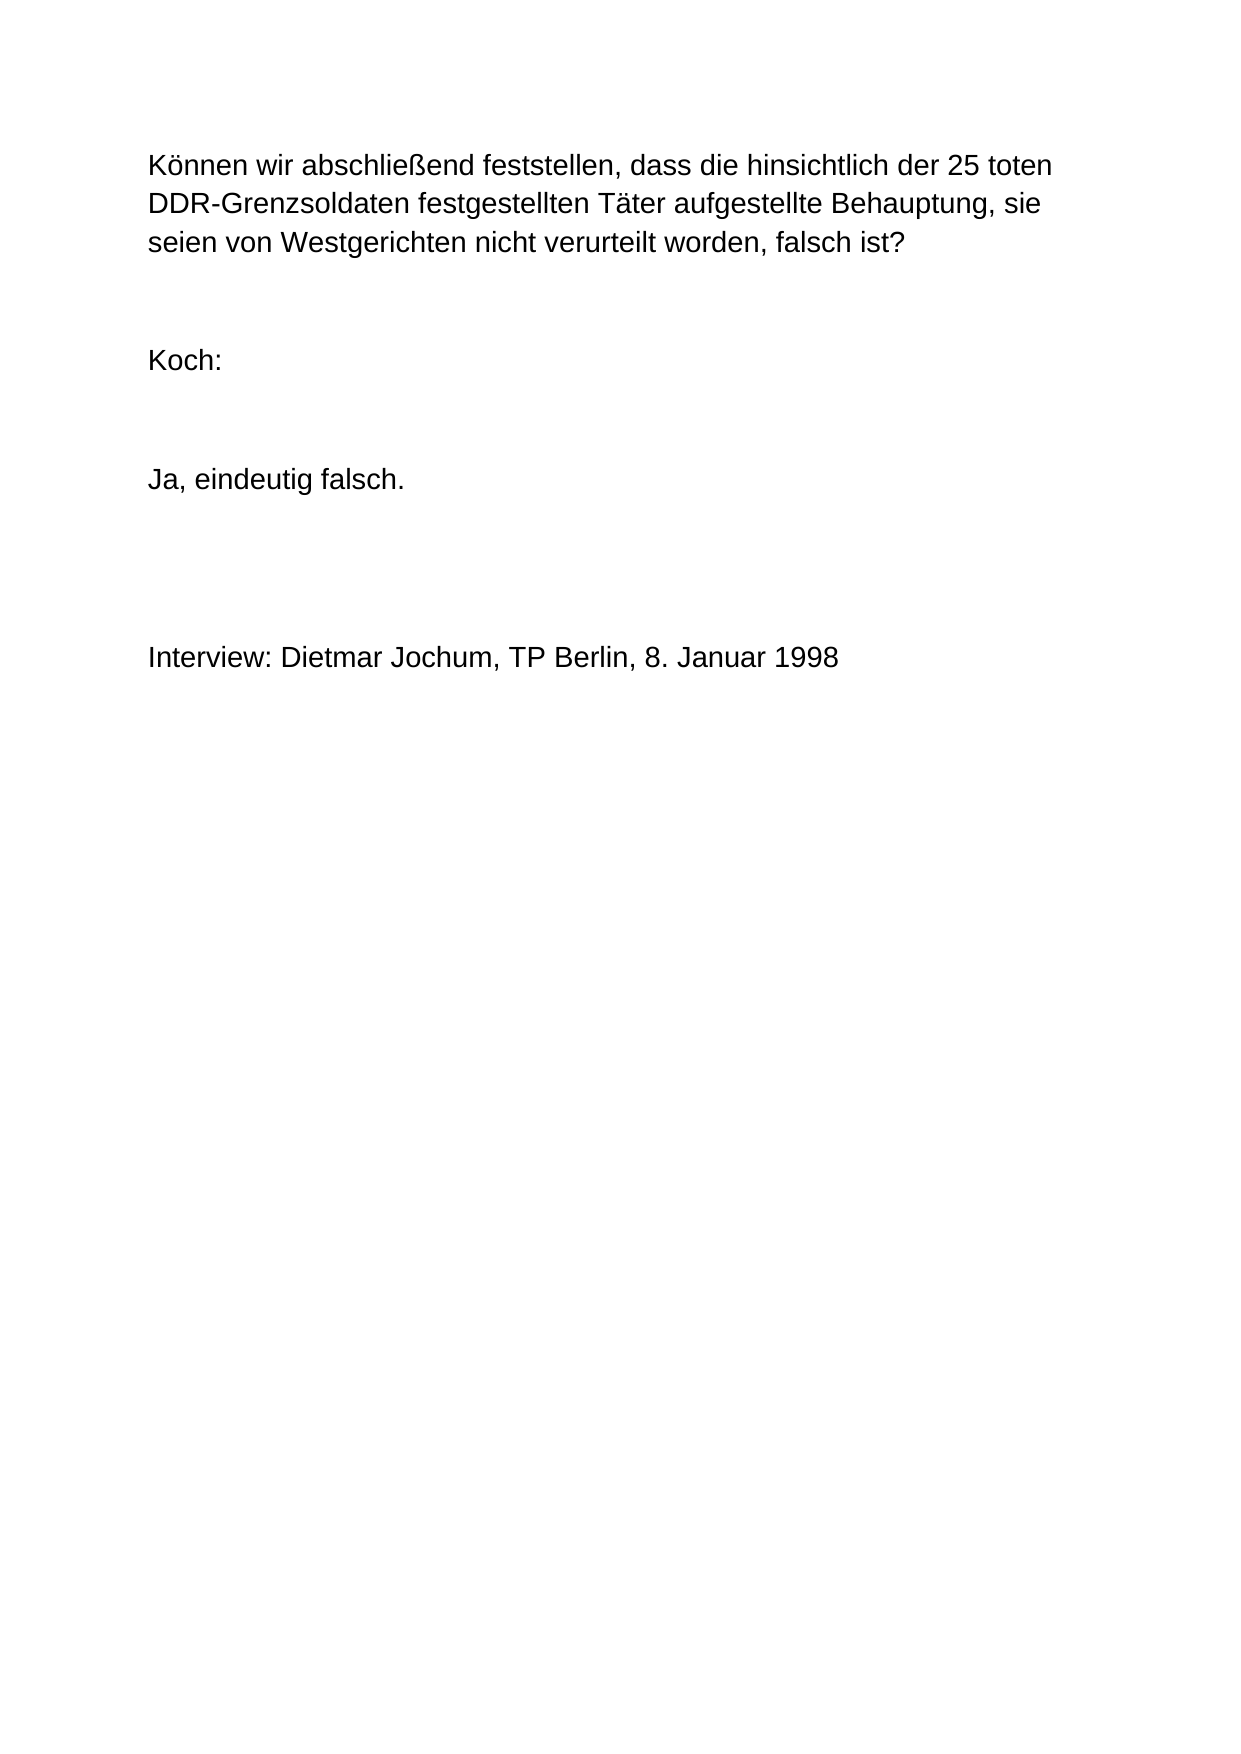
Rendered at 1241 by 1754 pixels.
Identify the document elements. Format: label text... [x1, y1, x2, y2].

text Ja, eindeutig falsch. [148, 462, 1093, 496]
text Koch: [148, 343, 1093, 377]
text Interview: Dietmar Jochum, TP Berlin, 8. Januar 1998 [148, 640, 1093, 674]
text Können wir abschließend feststellen, dass die hinsichtlich der 25 toten DDR-Grenzsoldaten festgestellten Täter aufgestellte Behauptung, sie seien von Westgerichten nicht verurteilt worden, falsch ist? [148, 148, 1093, 258]
